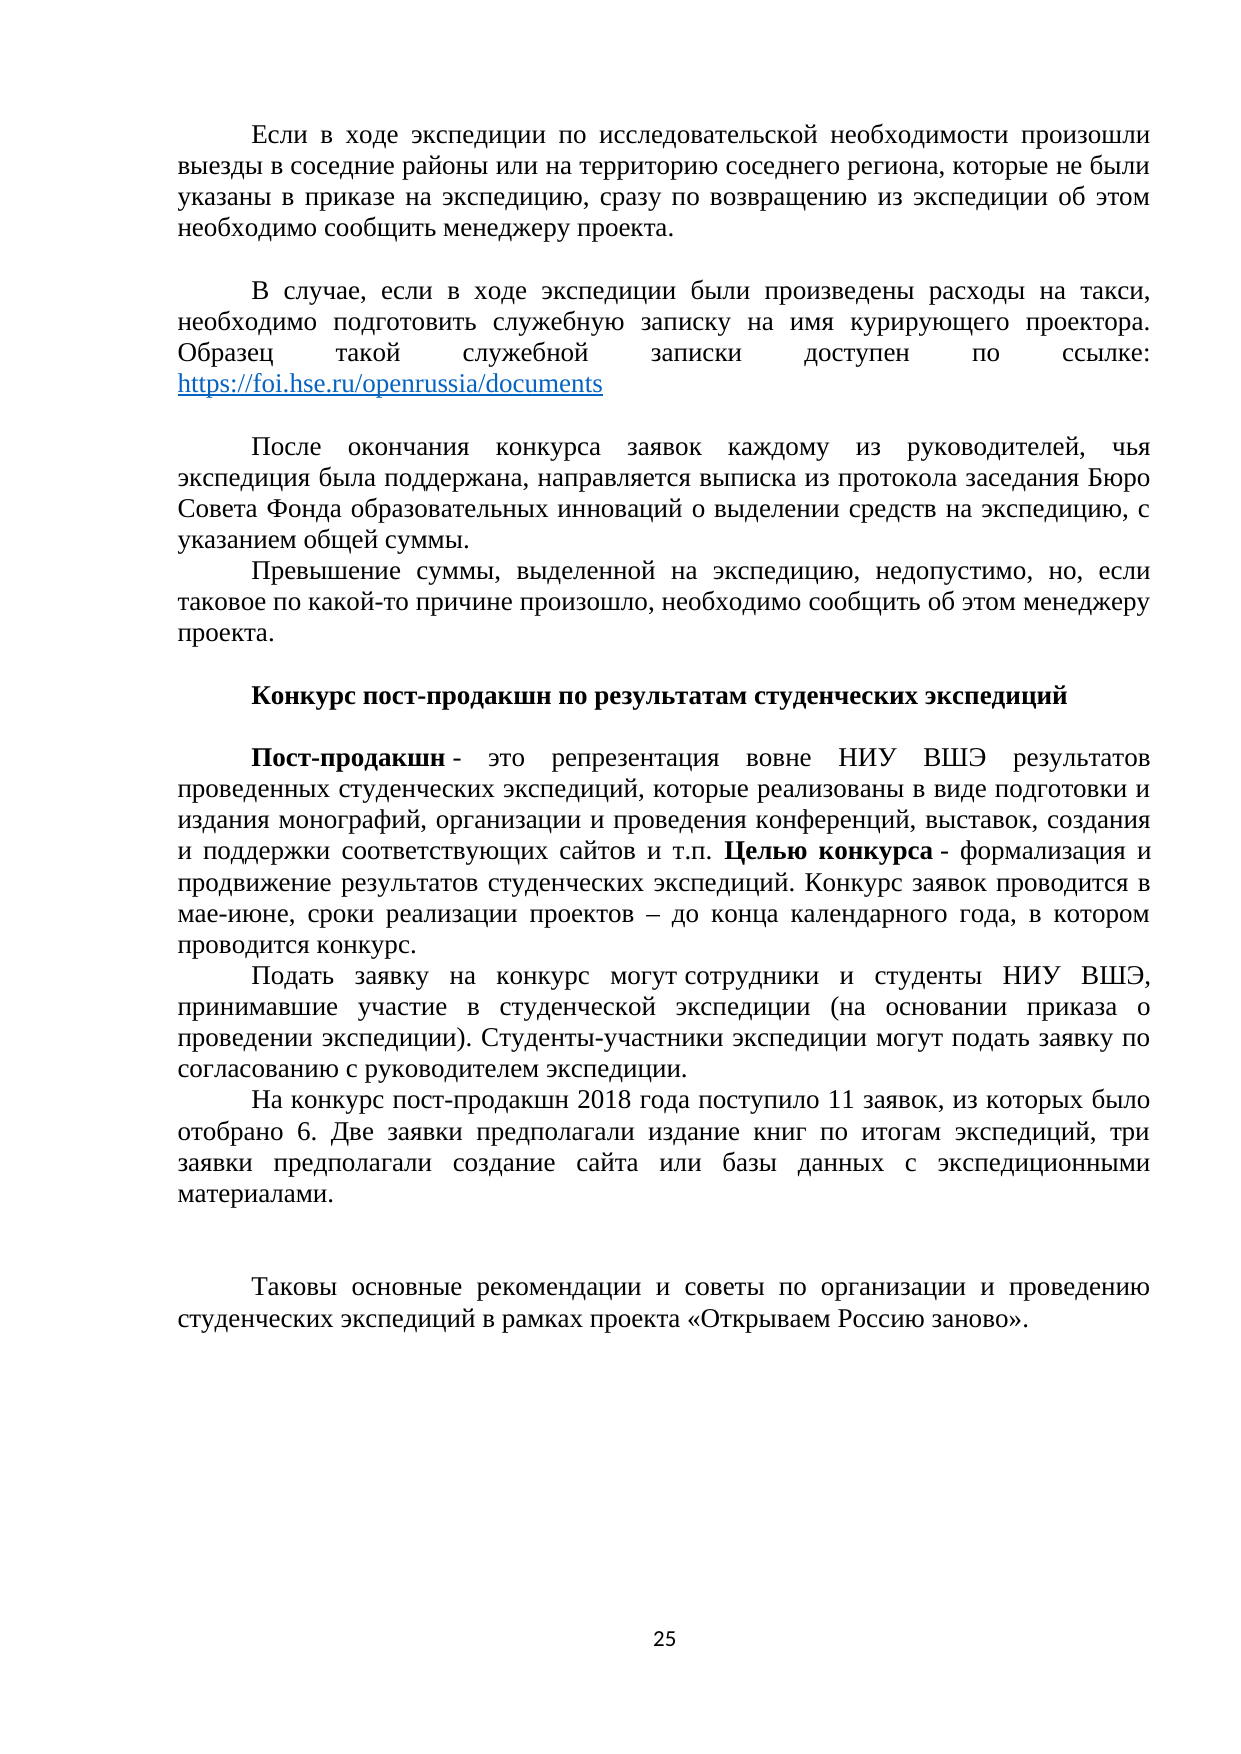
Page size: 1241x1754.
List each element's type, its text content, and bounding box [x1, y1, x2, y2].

text После окончания конкурса заявок каждому из руководителей, чья экспедиция была поддержана, направляется выписка из протокола заседания Бюро Совета Фонда образовательных инноваций о выделении средств на экспедицию, с указанием общей суммы. [177, 429, 1152, 554]
text Таковы основные рекомендации и советы по организации и проведению студенческих экспедиций в рамках проекта «Открываем Россию заново». [177, 1271, 1152, 1333]
text Пост-продакшн - это репрезентация вовне НИУ ВШЭ результатов проведенных студенческих экспедиций, которые реализованы в виде подготовки и издания монографий, организации и проведения конференций, выставок, создания и поддержки соответствующих сайтов и т.п. Целью конкурса - формализация и продвижение результатов студенческих экспедиций. Конкурс заявок проводится в мае-июне, сроки реализации проектов – до конца календарного года, в котором проводится конкурс. [177, 741, 1152, 959]
text На конкурс пост-продакшн 2018 года поступило 11 заявок, из которых было отобрано 6. Две заявки предполагали издание книг по итогам экспедиций, три заявки предполагали создание сайта или базы данных с экспедиционными материалами. [177, 1084, 1152, 1208]
text Подать заявку на конкурс могут сотрудники и студенты НИУ ВШЭ, принимавшие участие в студенческой экспедиции (на основании приказа о проведении экспедиции). Студенты-участники экспедиции могут подать заявку по согласованию с руководителем экспедиции. [177, 959, 1152, 1084]
text Конкурс пост-продакшн по результатам студенческих экспедиций [177, 679, 1152, 710]
text Если в ходе экспедиции по исследовательской необходимости произошли выезды в соседние районы или на территорию соседнего региона, которые не были указаны в приказе на экспедицию, сразу по возвращению из экспедиции об этом необходимо сообщить менеджеру проекта. [177, 118, 1152, 243]
text Превышение суммы, выделенной на экспедицию, недопустимо, но, если таковое по какой-то причине произошло, необходимо сообщить об этом менеджеру проекта. [177, 554, 1152, 648]
text В случае, если в ходе экспедиции были произведены расходы на такси, необходимо подготовить служебную записку на имя курирующего проектора. Образец такой служебной записки доступен по ссылке: https://foi.hse.ru/openrussia/documents [177, 274, 1152, 398]
